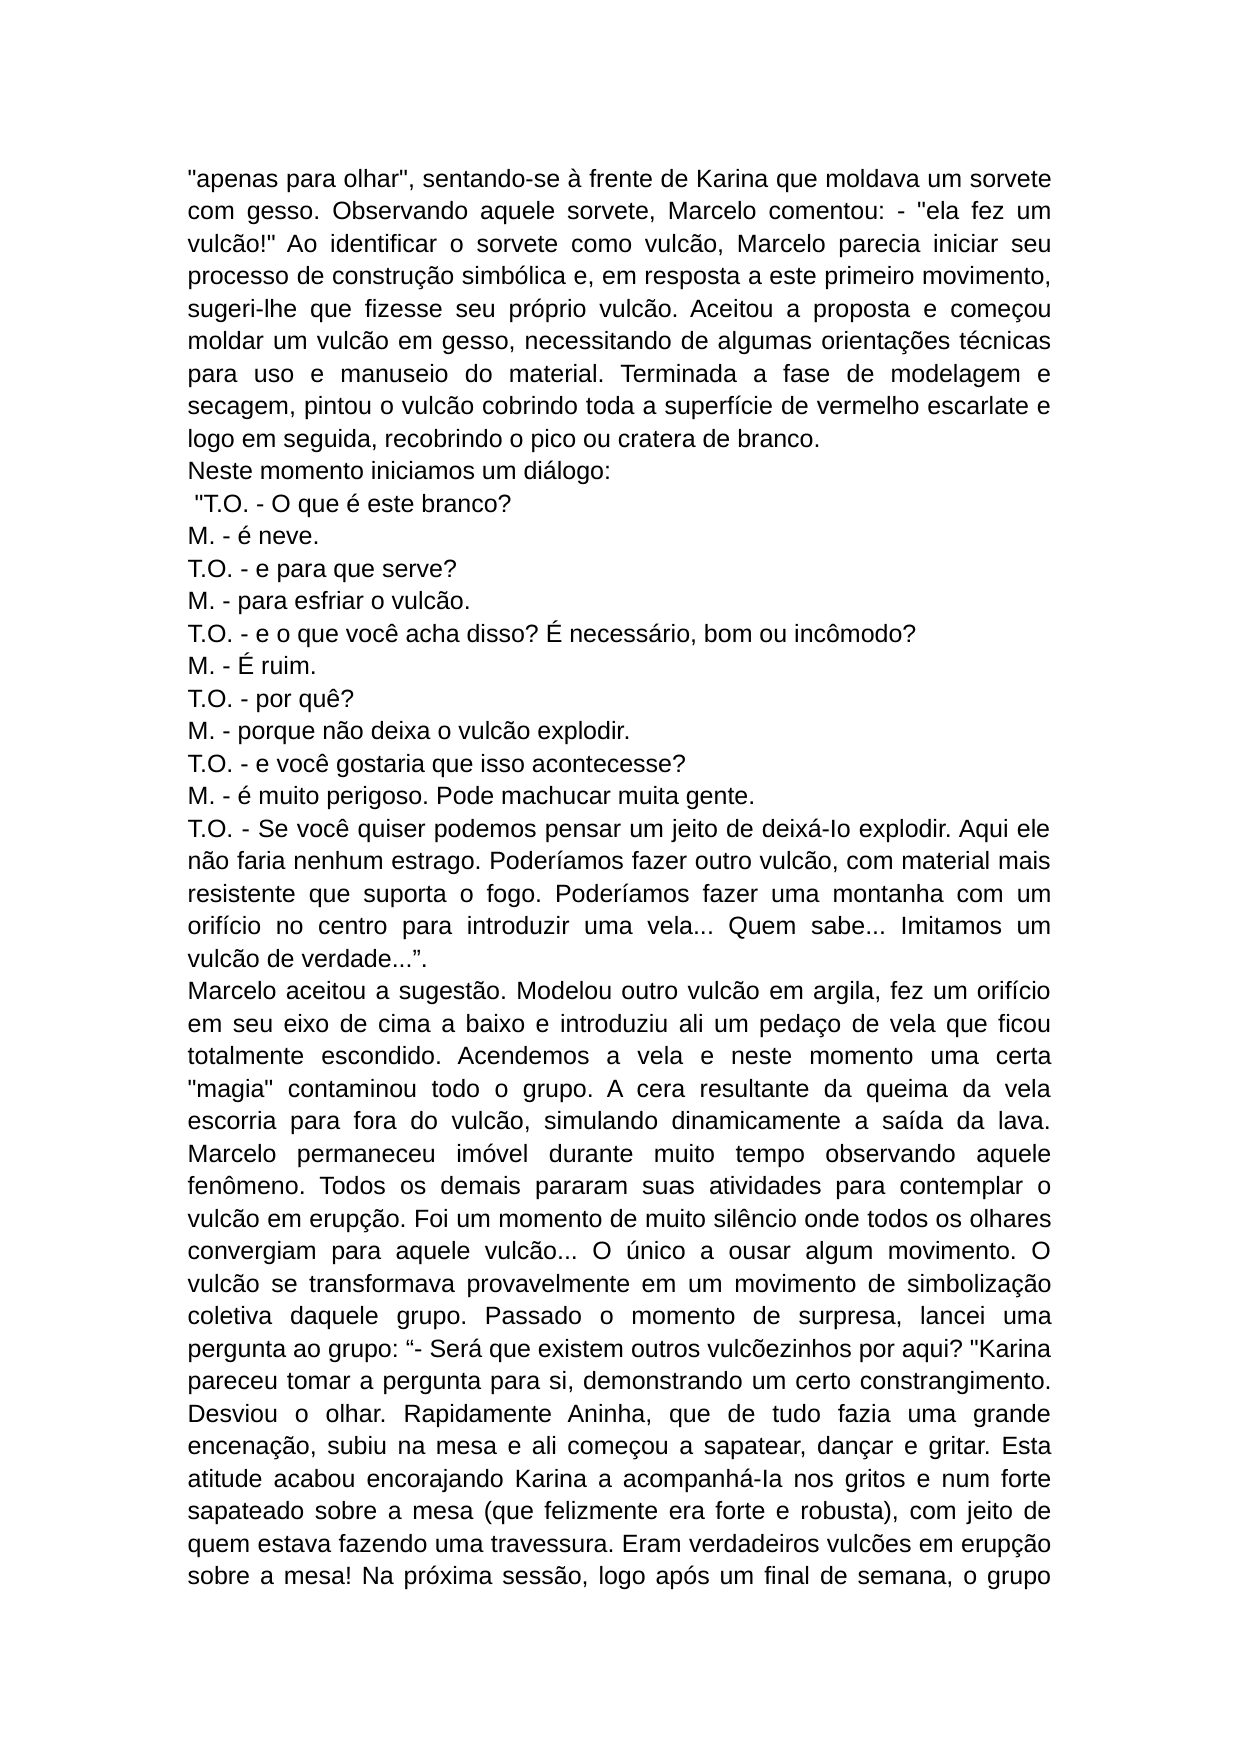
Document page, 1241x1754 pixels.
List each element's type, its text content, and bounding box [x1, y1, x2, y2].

text M. - é neve. [187, 519, 1053, 552]
text "T.O. - O que é este branco? [187, 487, 1053, 519]
text M. - é muito perigoso. Pode machucar muita gente. [187, 779, 1053, 812]
text T.O. - e o que você acha disso? É necessário, bom ou incômodo? [187, 617, 1053, 649]
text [187, 974, 1053, 1592]
text T.O. - Se você quiser podemos pensar um jeito de deixá-Io explodir. Aqui ele não faria nenhum estrago. Poderíamos fazer outro vulcão, com material mais resistente que suporta o fogo. Poderíamos fazer uma montanha com um orifício no centro para introduzir uma vela... Quem sabe... Imitamos um vulcão de verdade...”. [187, 812, 1053, 974]
text T.O. - e para que serve? [187, 552, 1053, 584]
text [187, 162, 1053, 454]
text M. - para esfriar o vulcão. [187, 584, 1053, 617]
text T.O. - por quê? [187, 682, 1053, 714]
text M. - porque não deixa o vulcão explodir. [187, 714, 1053, 747]
text M. - É ruim. [187, 649, 1053, 682]
text Neste momento iniciamos um diálogo: [187, 454, 1053, 487]
text T.O. - e você gostaria que isso acontecesse? [187, 747, 1053, 779]
